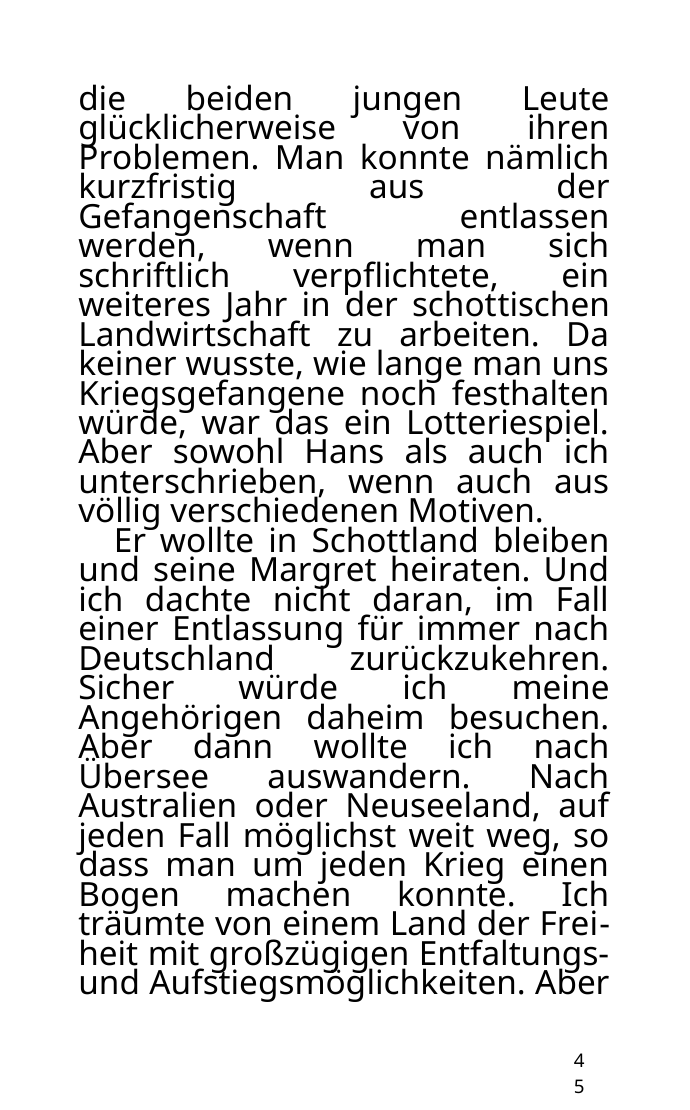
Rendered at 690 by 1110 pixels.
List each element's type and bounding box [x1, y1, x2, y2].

text [78, 529, 610, 1001]
text [78, 87, 610, 529]
